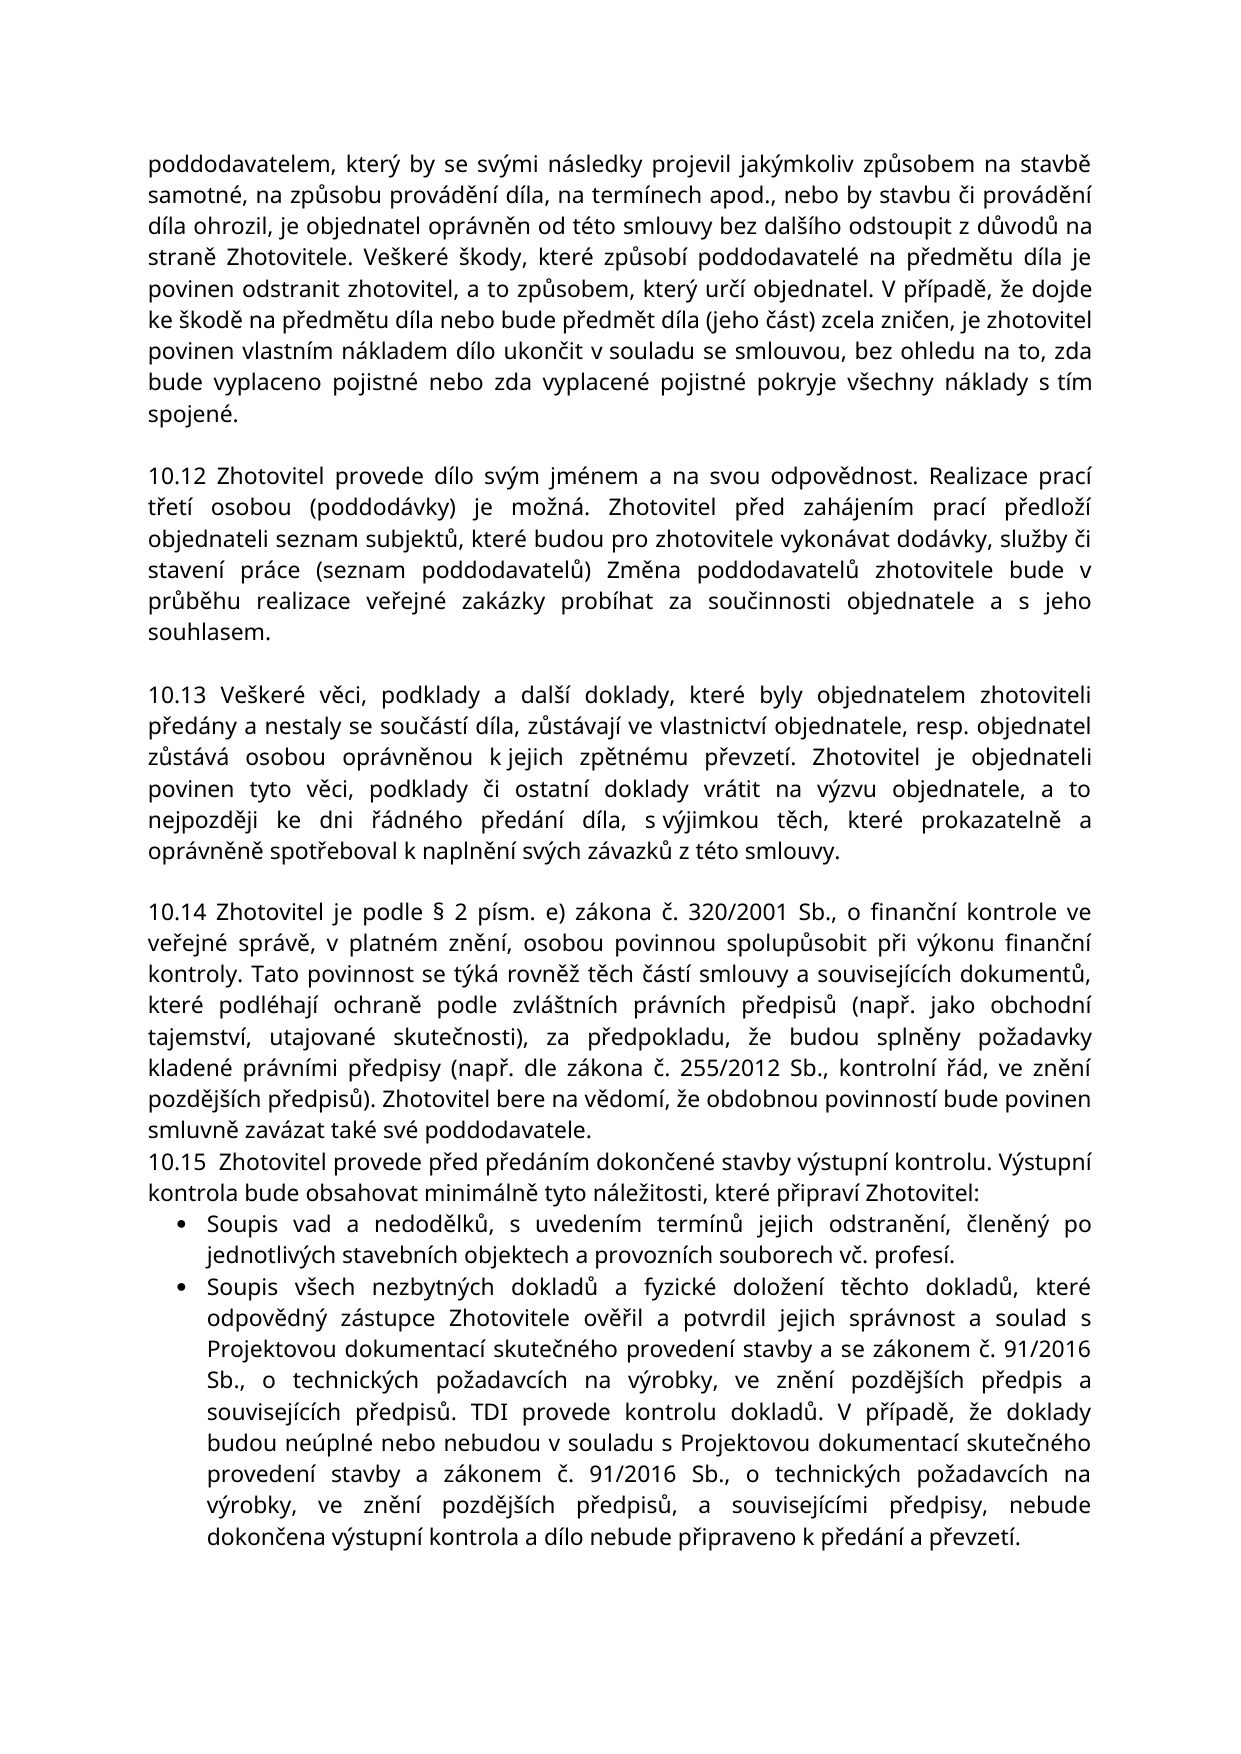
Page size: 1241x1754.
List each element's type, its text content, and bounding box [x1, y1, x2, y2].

text 10.14 Zhotovitel je podle § 2 písm. e) zákona č. 320/2001 Sb., o finanční kontrole ve veřejné správě, v platném znění, osobou povinnou spolupůsobit při výkonu finanční kontroly. Tato povinnost se týká rovněž těch částí smlouvy a souvisejících dokumentů, které podléhají ochraně podle zvláštních právních předpisů (např. jako obchodní tajemství, utajované skutečnosti), za předpokladu, že budou splněny požadavky kladené právními předpisy (např. dle zákona č. 255/2012 Sb., kontrolní řád, ve znění pozdějších předpisů). Zhotovitel bere na vědomí, že obdobnou povinností bude povinen smluvně zavázat také své poddodavatele. [148, 896, 1093, 1146]
list Soupis vad a nedodělků, s uvedením termínů jejich odstranění, členěný po jednotlivých stavebních objektech a provozních souborech vč. profesí. [177, 1208, 1093, 1271]
text 10.12 Zhotovitel provede dílo svým jménem a na svou odpovědnost. Realizace prací třetí osobou (poddodávky) je možná. Zhotovitel před zahájením prací předloží objednateli seznam subjektů, které budou pro zhotovitele vykonávat dodávky, služby či stavení práce (seznam poddodavatelů) Změna poddodavatelů zhotovitele bude v průběhu realizace veřejné zakázky probíhat za součinnosti objednatele a s jeho souhlasem. [148, 460, 1093, 648]
text 10.15 Zhotovitel provede před předáním dokončené stavby výstupní kontrolu. Výstupní kontrola bude obsahovat minimálně tyto náležitosti, které připraví Zhotovitel: [148, 1146, 1093, 1208]
text 10.13 Veškeré věci, podklady a další doklady, které byly objednatelem zhotoviteli předány a nestaly se součástí díla, zůstávají ve vlastnictví objednatele, resp. objednatel zůstává osobou oprávněnou k jejich zpětnému převzetí. Zhotovitel je objednateli povinen tyto věci, podklady či ostatní doklady vrátit na výzvu objednatele, a to nejpozději ke dni řádného předání díla, s výjimkou těch, které prokazatelně a oprávněně spotřeboval k naplnění svých závazků z této smlouvy. [148, 679, 1093, 866]
list Soupis všech nezbytných dokladů a fyzické doložení těchto dokladů, které odpovědný zástupce Zhotovitele ověřil a potvrdil jejich správnost a soulad s Projektovou dokumentací skutečného provedení stavby a se zákonem č. 91/2016 Sb., o technických požadavcích na výrobky, ve znění pozdějších předpis a souvisejících předpisů. TDI provede kontrolu dokladů. V případě, že doklady budou neúplné nebo nebudou v souladu s Projektovou dokumentací skutečného provedení stavby a zákonem č. 91/2016 Sb., o technických požadavcích na výrobky, ve znění pozdějších předpisů, a souvisejícími předpisy, nebude dokončena výstupní kontrola a dílo nebude připraveno k předání a převzetí. [177, 1271, 1093, 1552]
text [148, 148, 1093, 429]
